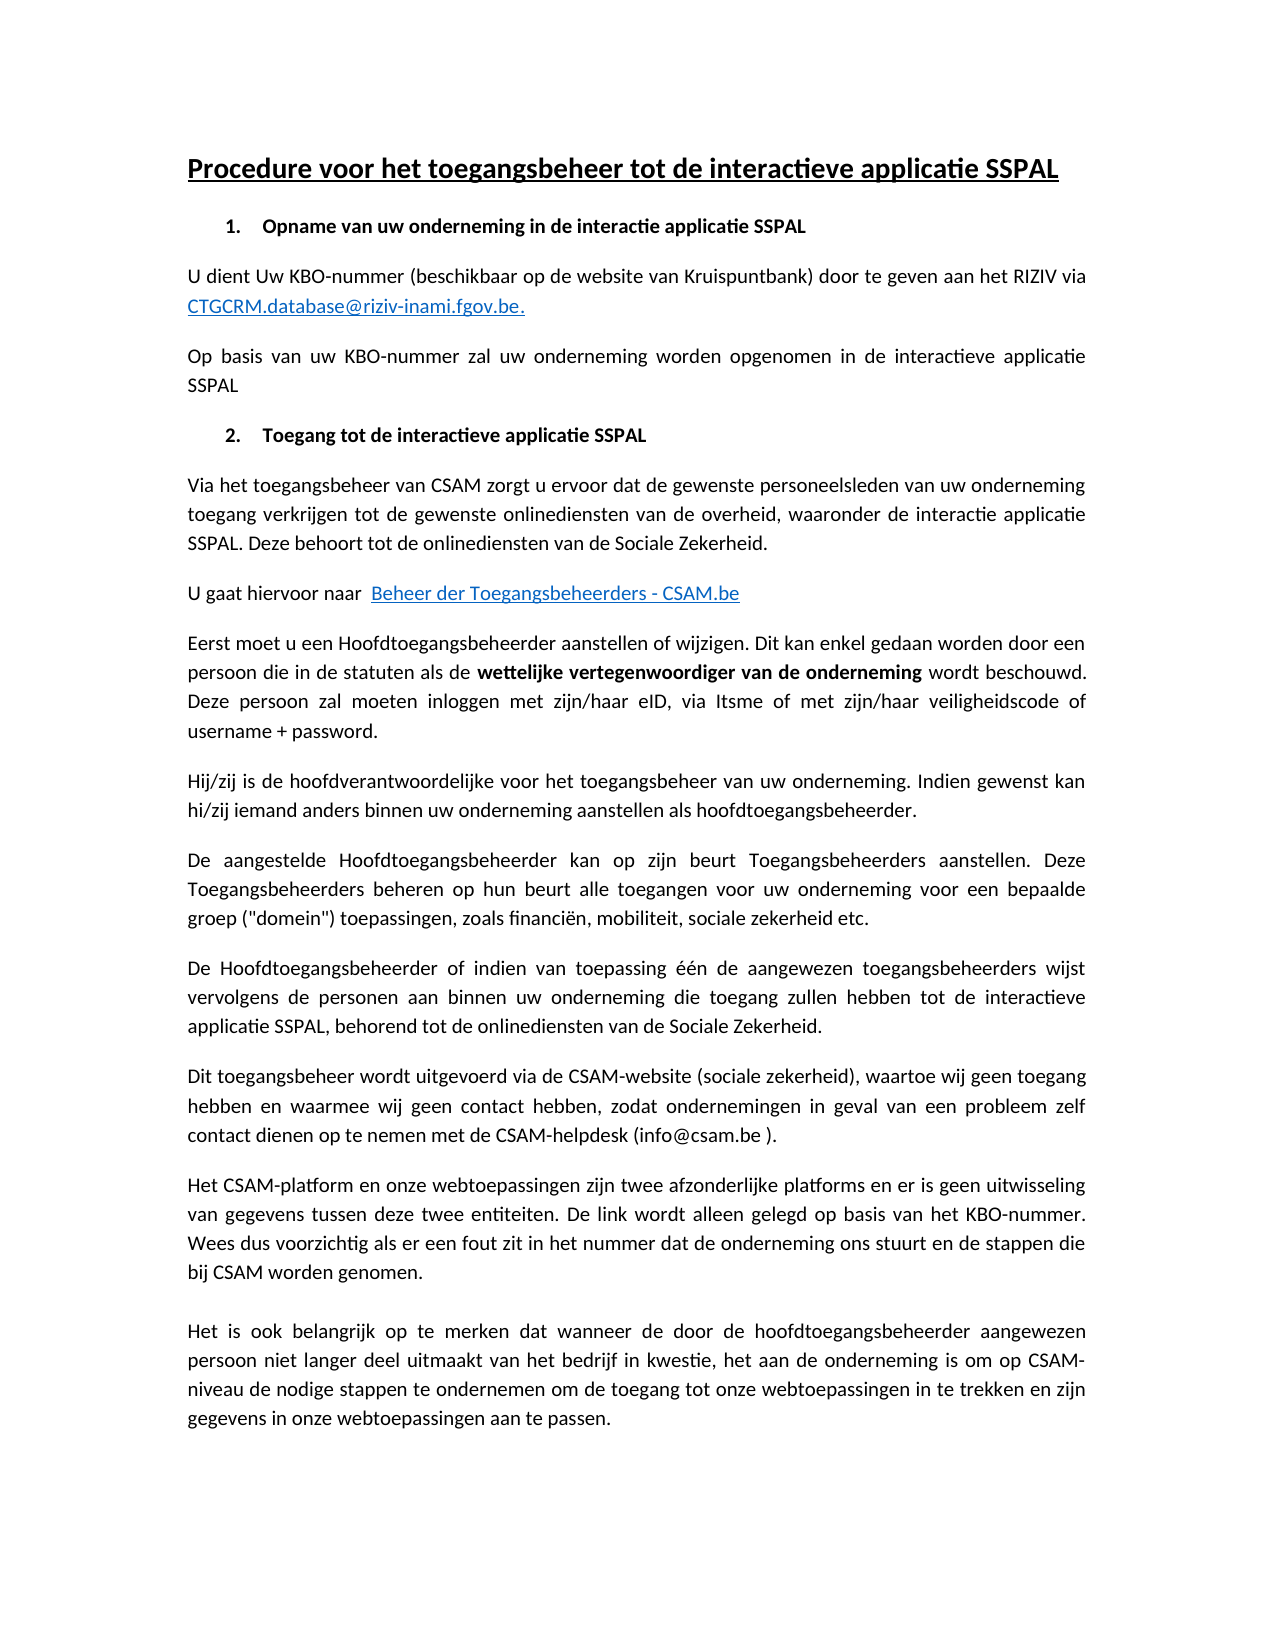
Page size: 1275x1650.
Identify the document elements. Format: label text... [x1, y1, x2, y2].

text Procedure voor het toegangsbeheer tot de interactieve applicatie SSPAL [187, 150, 1087, 186]
text Het is ook belangrijk op te merken dat wanneer de door de hoofdtoegangsbeheerder aangewezen persoon niet langer deel uitmaakt van het bedrijf in kwestie, het aan de onderneming is om op CSAM-niveau de nodige stappen te ondernemen om de toegang tot onze webtoepassingen in te trekken en zijn gegevens in onze webtoepassingen aan te passen. [187, 1318, 1087, 1431]
text U gaat hiervoor naar Beheer der Toegangsbeheerders - CSAM.be [187, 580, 1087, 606]
text Via het toegangsbeheer van CSAM zorgt u ervoor dat de gewenste personeelsleden van uw onderneming toegang verkrijgen tot de gewenste onlinediensten van de overheid, waaronder de interactie applicatie SSPAL. Deze behoort tot de onlinediensten van de Sociale Zekerheid. [187, 472, 1087, 556]
text De Hoofdtoegangsbeheerder of indien van toepassing één de aangewezen toegangsbeheerders wijst vervolgens de personen aan binnen uw onderneming die toegang zullen hebben tot de interactieve applicatie SSPAL, behorend tot de onlinediensten van de Sociale Zekerheid. [187, 955, 1087, 1039]
text Het CSAM-platform en onze webtoepassingen zijn twee afzonderlijke platforms en er is geen uitwisseling van gegevens tussen deze twee entiteiten. De link wordt alleen gelegd op basis van het KBO-nummer. Wees dus voorzichtig als er een fout zit in het nummer dat de onderneming ons stuurt en de stappen die bij CSAM worden genomen. [187, 1172, 1087, 1285]
text Eerst moet u een Hoofdtoegangsbeheerder aanstellen of wijzigen. Dit kan enkel gedaan worden door een persoon die in de statuten als de wettelijke vertegenwoordiger van de onderneming wordt beschouwd. Deze persoon zal moeten inloggen met zijn/haar eID, via Itsme of met zijn/haar veiligheidscode of username + password. [187, 630, 1087, 743]
text Hij/zij is de hoofdverantwoordelijke voor het toegangsbeheer van uw onderneming. Indien gewenst kan hi/zij iemand anders binnen uw onderneming aanstellen als hoofdtoegangsbeheerder. [187, 768, 1087, 822]
text Dit toegangsbeheer wordt uitgevoerd via de CSAM-website (sociale zekerheid), waartoe wij geen toegang hebben en waarmee wij geen contact hebben, zodat ondernemingen in geval van een probleem zelf contact dienen op te nemen met de CSAM-helpdesk (info@csam.be ). [187, 1064, 1087, 1147]
text Op basis van uw KBO-nummer zal uw onderneming worden opgenomen in de interactieve applicatie SSPAL [187, 343, 1087, 397]
text De aangestelde Hoofdtoegangsbeheerder kan op zijn beurt Toegangsbeheerders aanstellen. Deze Toegangsbeheerders beheren op hun beurt alle toegangen voor uw onderneming voor een bepaalde groep ("domein") toepassingen, zoals financiën, mobiliteit, sociale zekerheid etc. [187, 847, 1087, 931]
list Toegang tot de interactieve applicatie SSPAL [225, 422, 1087, 447]
list Opname van uw onderneming in de interactie applicatie SSPAL [225, 214, 1087, 239]
text U dient Uw KBO-nummer (beschikbaar op de website van Kruispuntbank) door te geven aan het RIZIV via CTGCRM.database@riziv-inami.fgov.be. [187, 264, 1087, 318]
